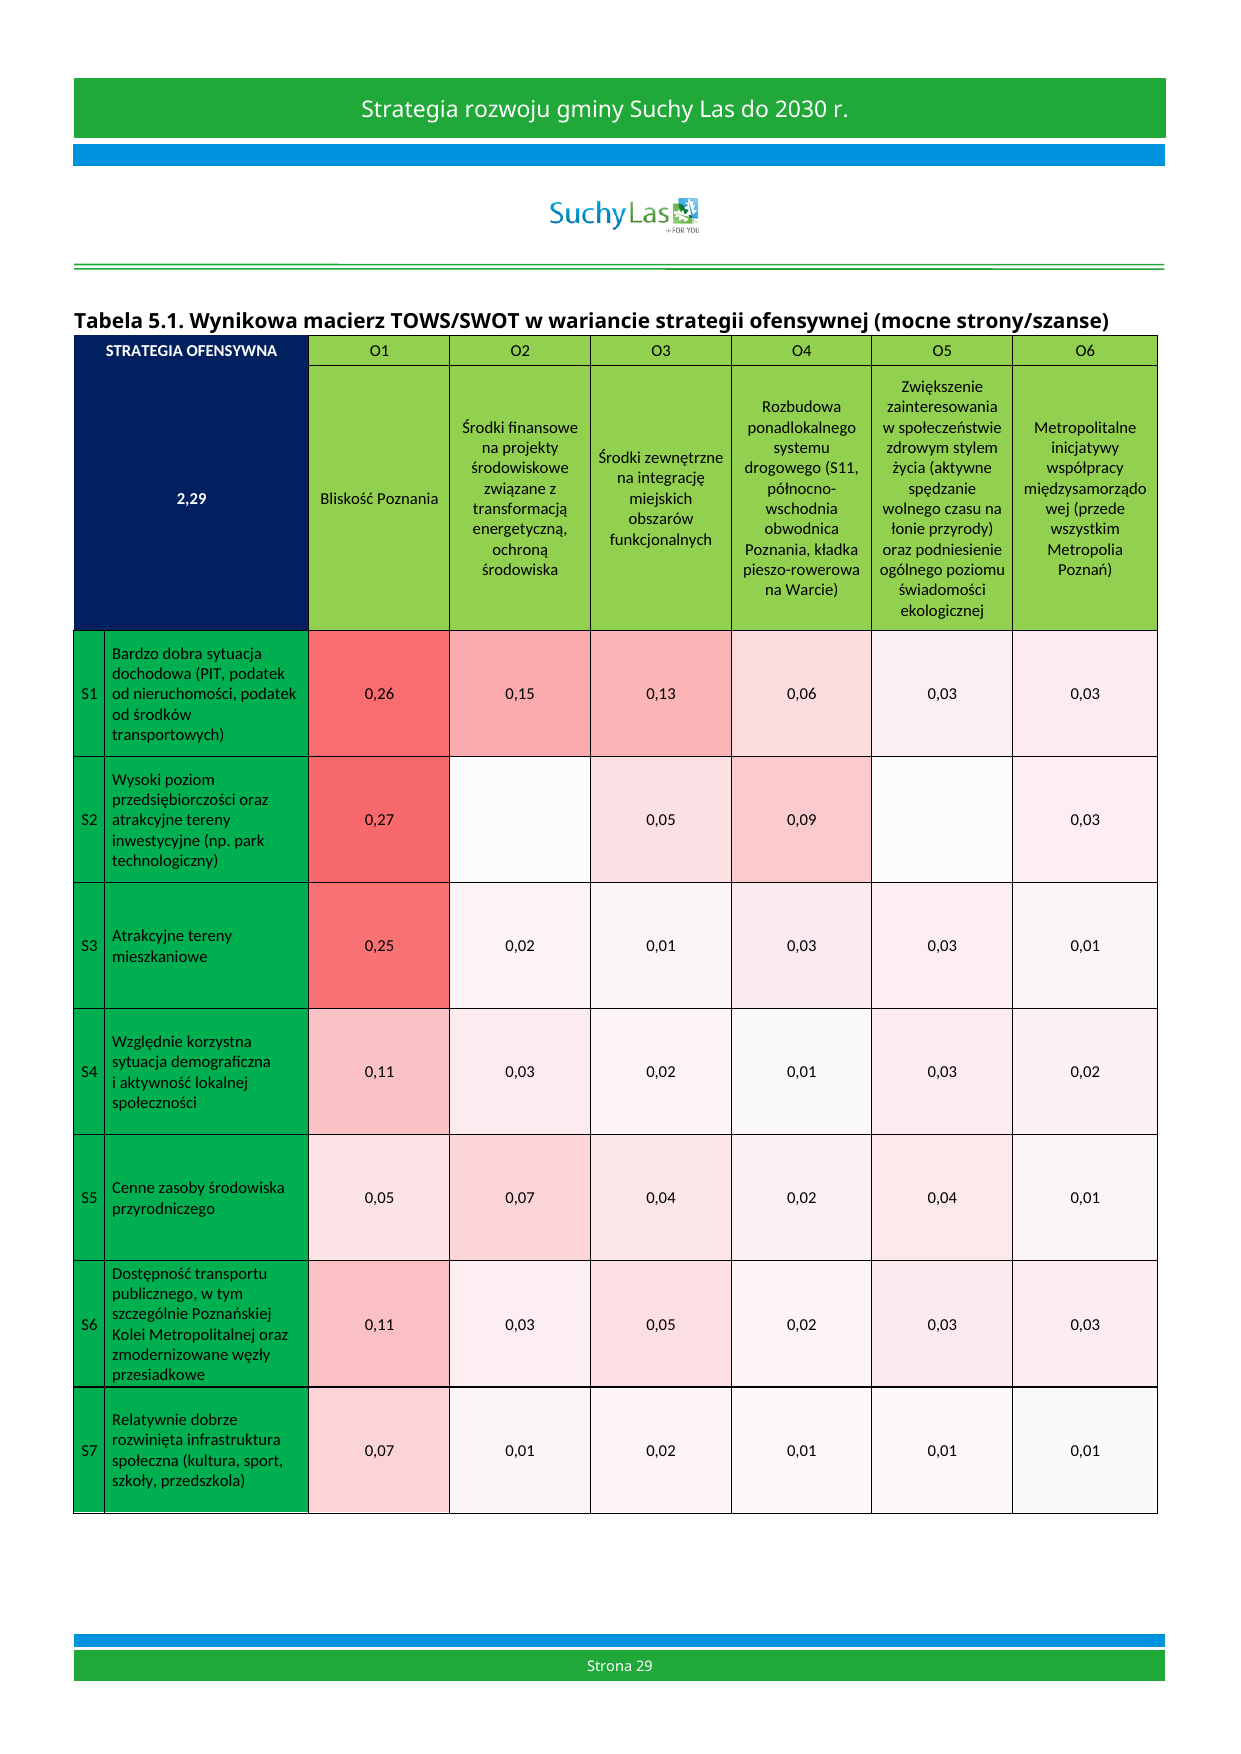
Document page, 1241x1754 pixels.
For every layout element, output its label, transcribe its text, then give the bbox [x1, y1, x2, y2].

table_cell 0,01 [732, 1388, 871, 1512]
subtitle Tabela 5.1. Wynikowa macierz TOWS/SWOT w wariancie strategii ofensywnej (mocne strony/szanse) [74, 307, 1167, 335]
table_cell 0,25 [309, 883, 449, 1008]
table_cell 0,09 [732, 757, 871, 882]
table_cell S4 [74, 1009, 104, 1134]
table_cell 0,27 [309, 757, 449, 882]
table_cell 0,03 [872, 631, 1012, 756]
table_cell S2 [74, 757, 104, 882]
table_cell 0,01 [872, 1388, 1012, 1512]
table_cell 0,07 [309, 1388, 449, 1512]
table_cell Rozbudowa ponadlokalnego systemu drogowego (S11, północno-wschodnia obwodnica Poznania, kładka pieszo-rowerowa na Warcie) [732, 366, 871, 630]
table_cell 0,13 [591, 631, 731, 756]
table_cell 0,07 [450, 1135, 590, 1260]
table_cell 0,26 [309, 631, 449, 756]
table_cell S1 [74, 631, 104, 756]
table_cell 0,11 [309, 1009, 449, 1134]
table_cell 0,04 [591, 1135, 731, 1260]
table_cell 0,03 [872, 1009, 1012, 1134]
table_cell 0,02 [732, 1135, 871, 1260]
table_cell Środki finansowe na projekty środowiskowe związane z transformacją energetyczną, ochroną środowiska [450, 366, 590, 630]
table_header O4 [732, 336, 871, 365]
table_cell 0,01 [1013, 1135, 1157, 1260]
table_cell 0,03 [1013, 1261, 1157, 1386]
table_cell Metropolitalne inicjatywy współpracy międzysamorządowej (przede wszystkim Metropolia Poznań) [1013, 366, 1157, 630]
table_cell [872, 757, 1012, 882]
table_header O2 [450, 336, 590, 365]
table_cell 0,01 [1013, 883, 1157, 1008]
table_cell Atrakcyjne tereny mieszkaniowe [105, 883, 308, 1008]
table_cell 0,05 [591, 1261, 731, 1386]
table_cell Wysoki poziom przedsiębiorczości oraz atrakcyjne tereny inwestycyjne (np. park technologiczny) [105, 757, 308, 882]
table_cell Dostępność transportu publicznego, w tym szczególnie Poznańskiej Kolei Metropolitalnej oraz zmodernizowane węzły przesiadkowe [105, 1261, 308, 1386]
table_cell 0,02 [1013, 1009, 1157, 1134]
table_header O6 [1013, 336, 1157, 365]
table_cell 0,01 [591, 883, 731, 1008]
picture [550, 198, 699, 233]
table_header O5 [872, 336, 1012, 365]
table_cell 0,02 [450, 883, 590, 1008]
table_cell 0,03 [872, 1261, 1012, 1386]
table_cell S6 [74, 1261, 104, 1386]
table_cell Bliskość Poznania [309, 366, 449, 630]
table_cell 0,05 [591, 757, 731, 882]
table_cell 0,03 [872, 883, 1012, 1008]
table_header O3 [591, 336, 731, 365]
table_cell Bardzo dobra sytuacja dochodowa (PIT, podatek od nieruchomości, podatek od środków transportowych) [105, 631, 308, 756]
table_cell S7 [74, 1388, 104, 1512]
table_cell 0,03 [1013, 631, 1157, 756]
table_cell 0,03 [1013, 757, 1157, 882]
table_cell 0,06 [732, 631, 871, 756]
table_cell 0,01 [450, 1388, 590, 1512]
table_cell 0,15 [450, 631, 590, 756]
table_cell Względnie korzystna sytuacja demograficzna i aktywność lokalnej społeczności [105, 1009, 308, 1134]
table_cell 0,03 [450, 1009, 590, 1134]
table_cell 0,01 [732, 1009, 871, 1134]
table_cell S5 [74, 1135, 104, 1260]
table_header STRATEGIA OFENSYWNA [74, 335, 308, 365]
table_cell [450, 757, 590, 882]
table_header O1 [309, 336, 449, 365]
table_cell Środki zewnętrzne na integrację miejskich obszarów funkcjonalnych [591, 366, 731, 630]
table_cell Zwiększenie zainteresowania w społeczeństwie zdrowym stylem życia (aktywne spędzanie wolnego czasu na łonie przyrody) oraz podniesienie ogólnego poziomu świadomości ekologicznej [872, 366, 1012, 630]
table_cell 0,02 [732, 1261, 871, 1386]
table_cell 0,01 [1013, 1388, 1157, 1512]
table_cell 2,29 [74, 365, 308, 630]
table_cell 0,03 [732, 883, 871, 1008]
table_cell 0,02 [591, 1009, 731, 1134]
table_cell 0,11 [309, 1261, 449, 1386]
table_cell 0,03 [450, 1261, 590, 1386]
table_cell 0,05 [309, 1135, 449, 1260]
table_cell S3 [74, 883, 104, 1008]
table_cell 0,02 [591, 1388, 731, 1512]
table_cell 0,04 [872, 1135, 1012, 1260]
table_cell Relatywnie dobrze rozwinięta infrastruktura społeczna (kultura, sport, szkoły, przedszkola) [105, 1388, 308, 1512]
table_cell Cenne zasoby środowiska przyrodniczego [105, 1135, 308, 1260]
